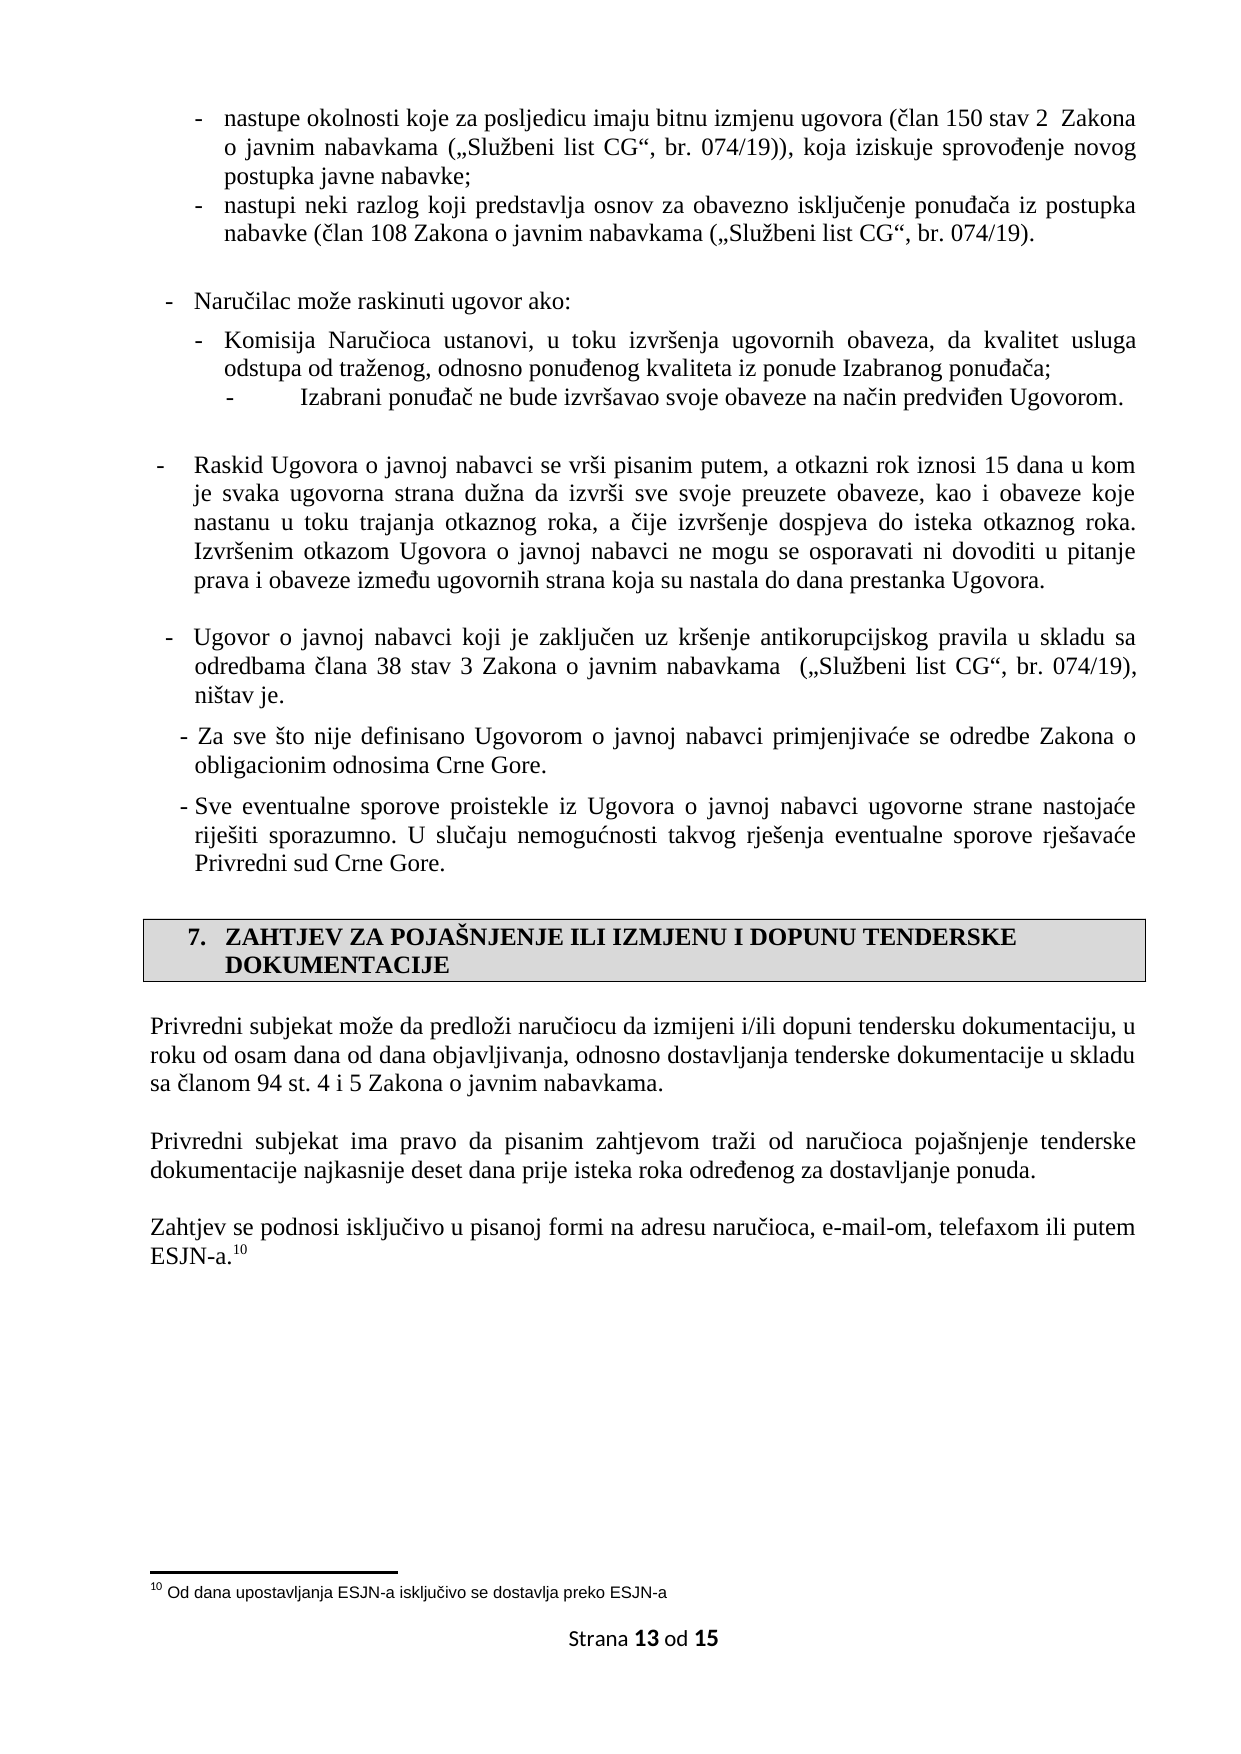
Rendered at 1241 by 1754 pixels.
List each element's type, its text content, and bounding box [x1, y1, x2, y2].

text Privredni subjekat može da predloži naručiocu da izmijeni i/ili dopuni tendersku dokumentaciju, u roku od osam dana od dana objavljivanja, odnosno dostavljanja tenderske dokumentacije u skladu sa članom 94 st. 4 i 5 Zakona o javnim nabavkama. [150, 1011, 1137, 1097]
text - Ugovor o javnoj nabavci koji je zaključen uz kršenje antikorupcijskog pravila u skladu sa odredbama člana 38 stav 3 Zakona o javnim nabavkama („Službeni list CG“, br. 074/19), ništav je. [165, 622, 1137, 708]
list ZAHTJEV ZA POJAŠNJENJE ILI IZMJENU I DOPUNU TENDERSKE DOKUMENTACIJE [144, 920, 1145, 981]
text Zahtjev se podnosi isključivo u pisanoj formi na adresu naručioca, e-mail-om, telefaxom ili putem ESJN-a. [150, 1212, 1137, 1270]
list nastupi neki razlog koji predstavlja osnov za obavezno isključenje ponuđača iz postupka nabavke (član 108 Zakona o javnim nabavkama („Službeni list CG“, br. 074/19). [194, 190, 1137, 247]
list Raskid Ugovora o javnoj nabavci se vrši pisanim putem, a otkazni rok iznosi 15 dana u kom je svaka ugovorna strana dužna da izvrši sve svoje preuzete obaveze, kao i obaveze koje nastanu u toku trajanja otkaznog roka, a čije izvršenje dospjeva do isteka otkaznog roka. Izvršenim otkazom Ugovora o javnoj nabavci ne mogu se osporavati ni dovoditi u pitanje prava i obaveze između ugovornih strana koja su nastala do dana prestanka Ugovora. [156, 450, 1137, 593]
list Naručilac može raskinuti ugovor ako: [165, 286, 1137, 315]
text Privredni subjekat ima pravo da pisanim zahtjevom traži od naručioca pojašnjenje tenderske dokumentacije najkasnije deset dana prije isteka roka određenog za dostavljanje ponuda. [150, 1126, 1137, 1183]
text - Za sve što nije definisano Ugovorom o javnoj nabavci primjenjivaće se odredbe Zakona o obligacionim odnosima Crne Gore. [179, 721, 1137, 778]
list Sve eventualne sporove proistekle iz Ugovora o javnoj nabavci ugovorne strane nastojaće riješiti sporazumno. U slučaju nemogućnosti takvog rješenja eventualne sporove rješavaće Privredni sud Crne Gore. [179, 791, 1137, 877]
list Komisija Naručioca ustanovi, u toku izvršenja ugovornih obaveza, da kvalitet usluga odstupa od traženog, odnosno ponuđenog kvaliteta iz ponude Izabranog ponuđača; [194, 325, 1137, 382]
list Izabrani ponuđač ne bude izvršavao svoje obaveze na način predviđen Ugovorom. [225, 382, 1137, 411]
list nastupe okolnosti koje za posljedicu imaju bitnu izmjenu ugovora (član 150 stav 2 Zakona o javnim nabavkama („Službeni list CG“, br. 074/19)), koja iziskuje sprovođenje novog postupka javne nabavke; [194, 103, 1137, 190]
